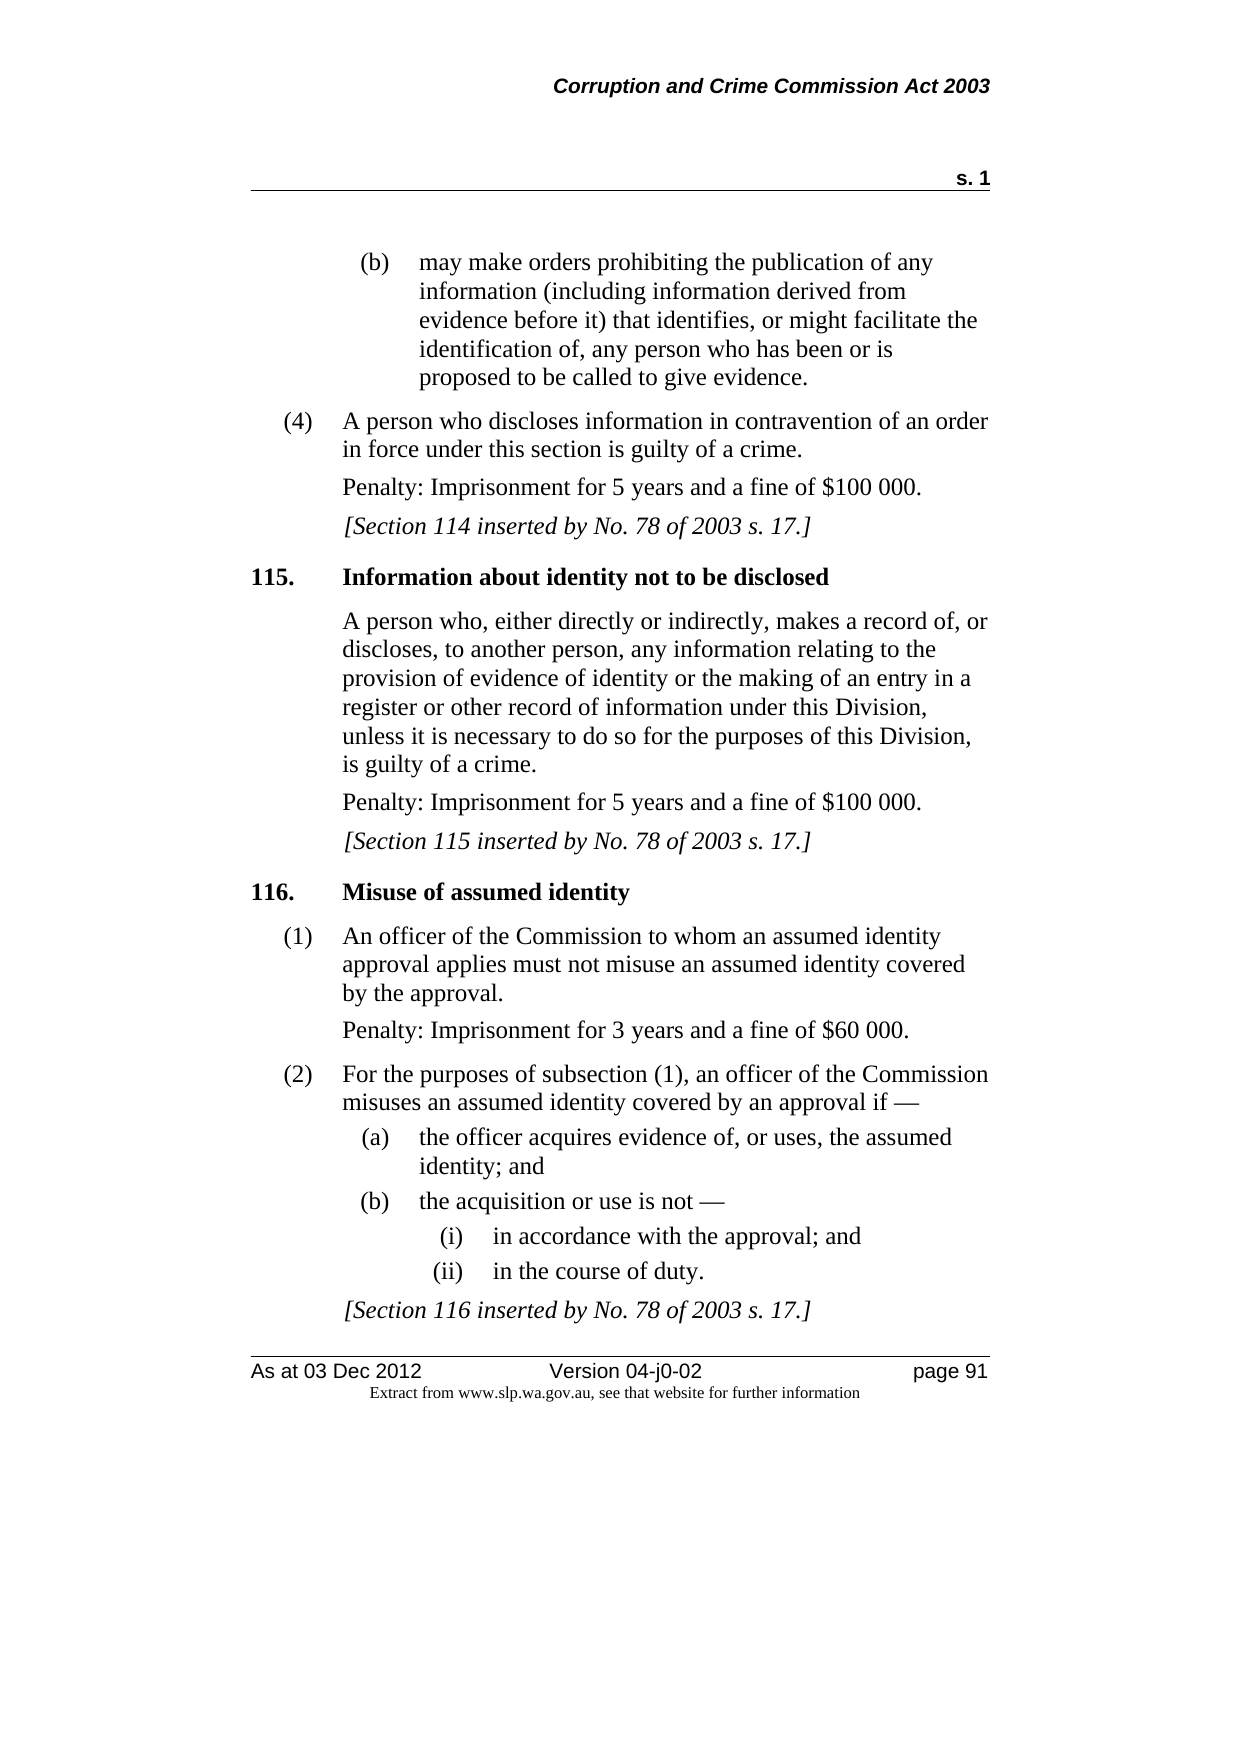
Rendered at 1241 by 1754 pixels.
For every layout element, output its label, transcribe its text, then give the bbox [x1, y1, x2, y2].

text [Section 114 inserted by No. 78 of 2003 s. 17.] [251, 511, 990, 539]
text (1) An officer of the Commission to whom an assumed identity approval applies must not misuse an assumed identity covered by the approval. [251, 921, 990, 1007]
text (b) may make orders prohibiting the publication of any information (including information derived from evidence before it) that identifies, or might facilitate the identification of, any person who has been or is proposed to be called to give evidence. [251, 247, 990, 391]
text (b) the acquisition or use is not — [251, 1186, 990, 1215]
text (i) in accordance with the approval; and [251, 1221, 990, 1250]
text (a) the officer acquires evidence of, or uses, the assumed identity; and [251, 1122, 990, 1180]
text Penalty: Imprisonment for 5 years and a fine of $100 000. [251, 472, 990, 500]
text [Section 115 inserted by No. 78 of 2003 s. 17.] [251, 826, 990, 854]
text [Section 116 inserted by No. 78 of 2003 s. 17.] [251, 1295, 990, 1324]
subtitle 115. Information about identity not to be disclosed [251, 562, 990, 591]
text A person who, either directly or indirectly, makes a record of, or discloses, to another person, any information relating to the provision of evidence of identity or the making of an entry in a register or other record of information under this Division, unless it is necessary to do so for the purposes of this Division, is guilty of a crime. [251, 606, 990, 778]
text (ii) in the course of duty. [251, 1256, 990, 1285]
text Penalty: Imprisonment for 3 years and a fine of $60 000. [251, 1015, 990, 1044]
text (2) For the purposes of subsection (1), an officer of the Commission misuses an assumed identity covered by an approval if — [251, 1059, 990, 1116]
text (4) A person who discloses information in contravention of an order in force under this section is guilty of a crime. [251, 406, 990, 463]
text Penalty: Imprisonment for 5 years and a fine of $100 000. [251, 787, 990, 815]
subtitle 116. Misuse of assumed identity [251, 877, 990, 906]
